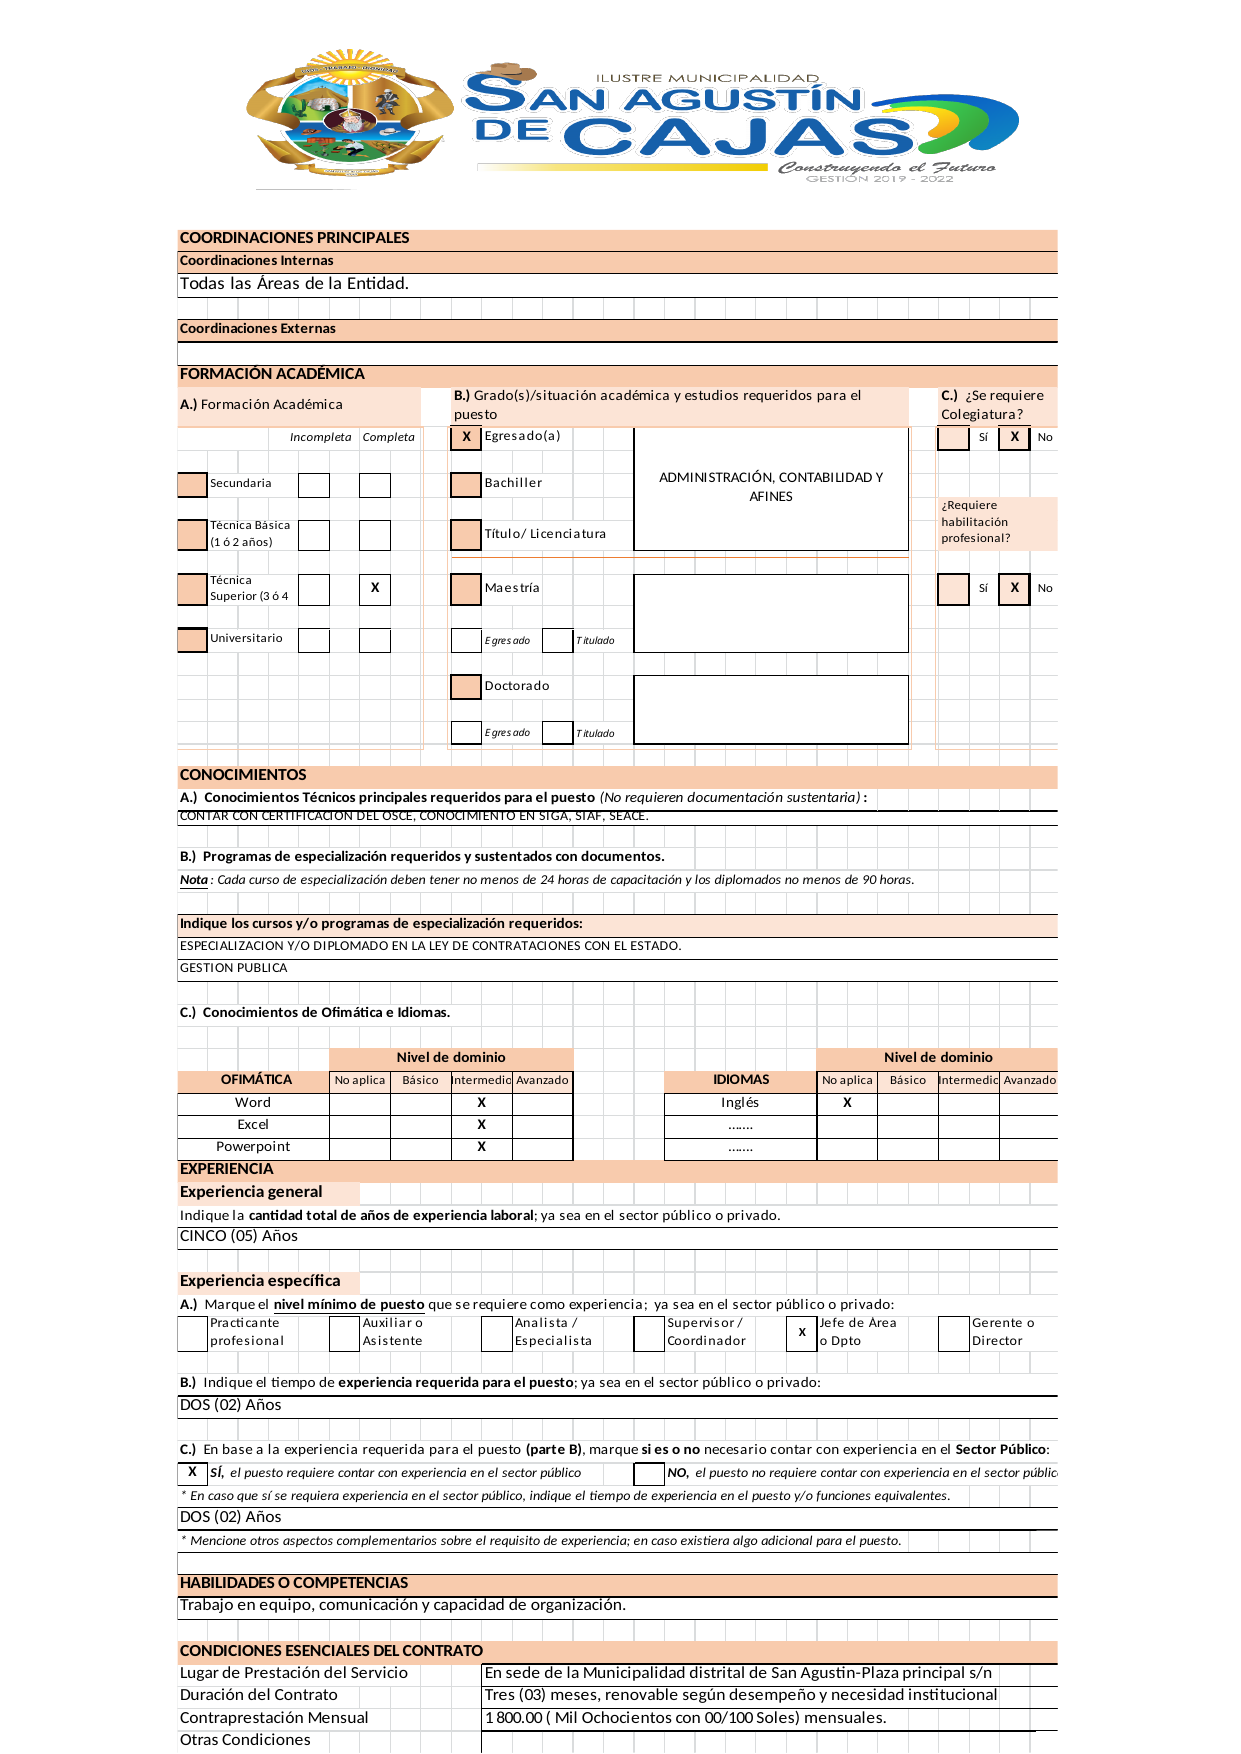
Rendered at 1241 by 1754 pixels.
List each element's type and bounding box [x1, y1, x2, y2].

picture [246, 49, 1019, 190]
